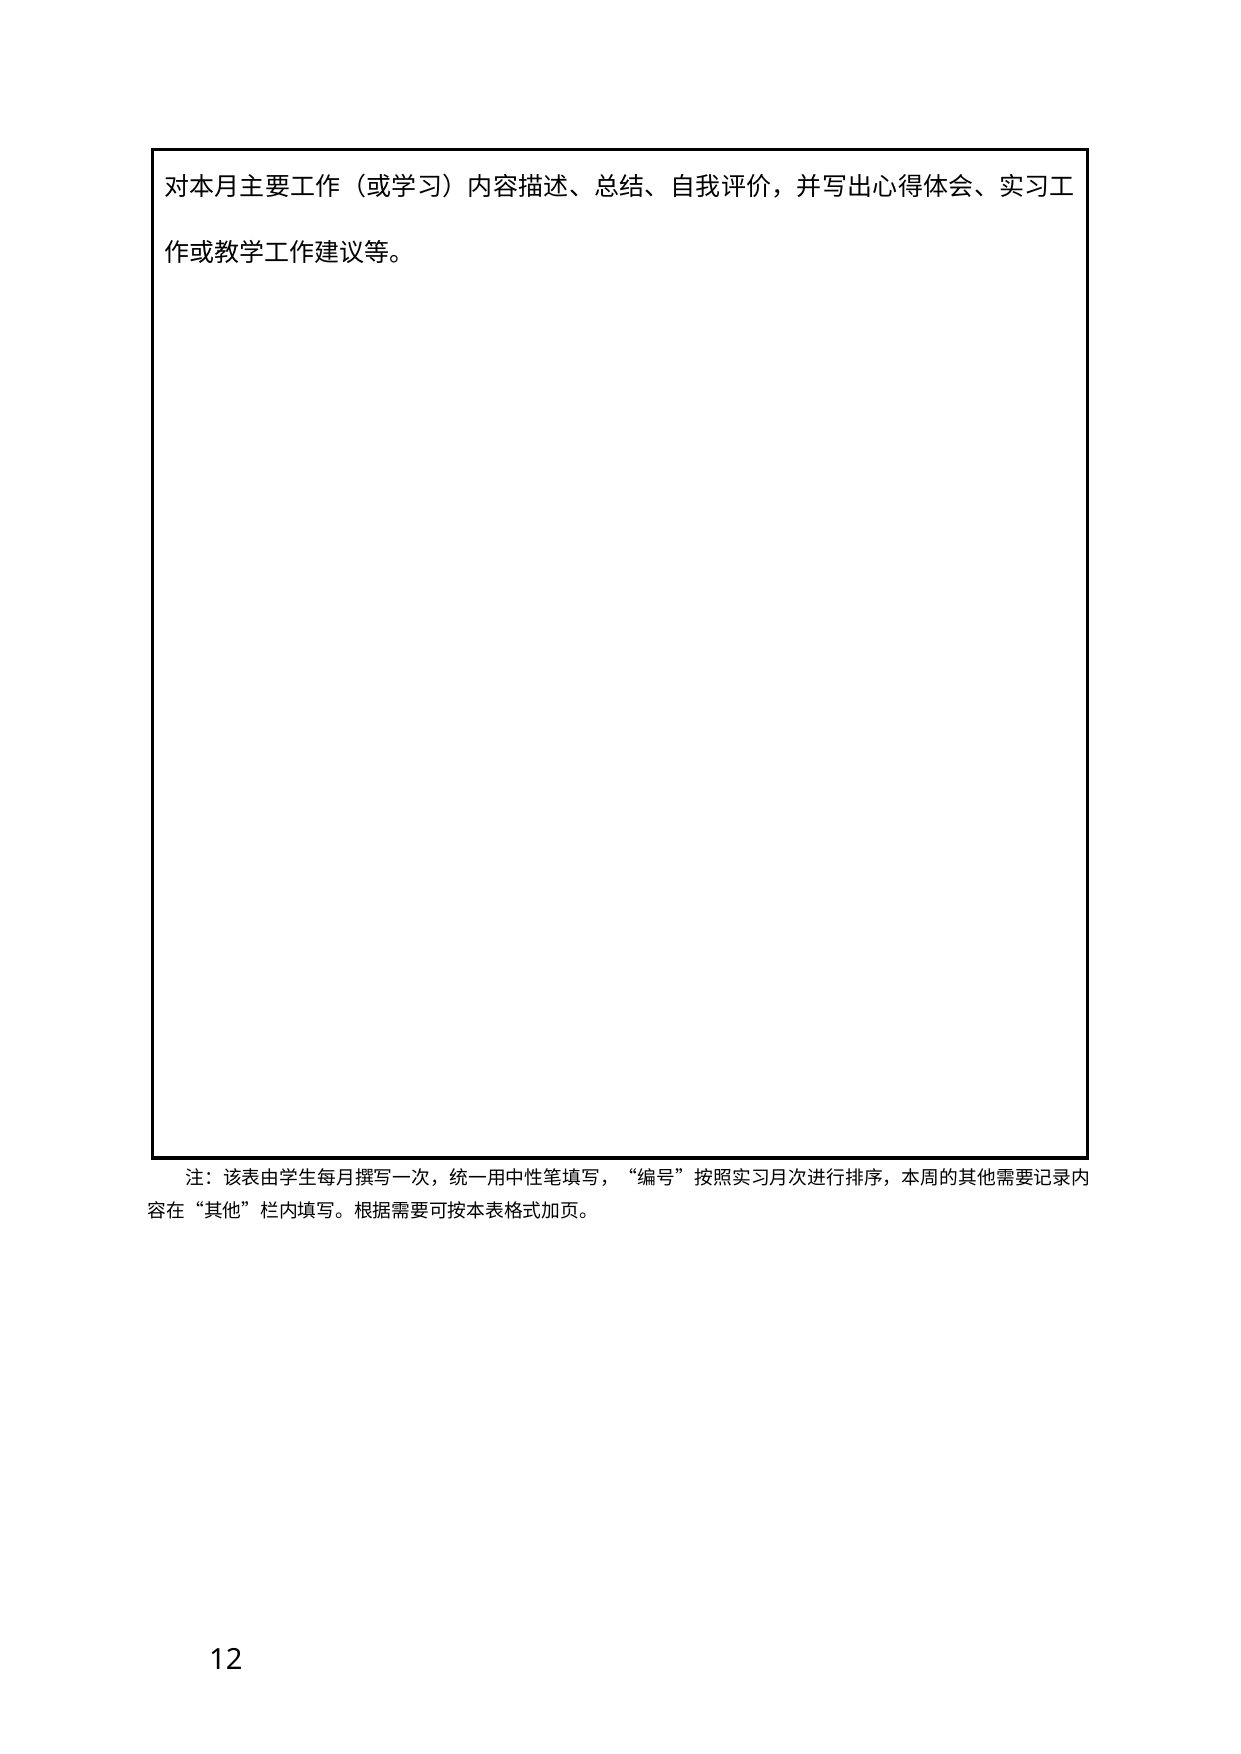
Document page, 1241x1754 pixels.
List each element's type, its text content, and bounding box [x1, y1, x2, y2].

text 注：该表由学生每月撰写一次，统一用中性笔填写，“编号”按照实习月次进行排序，本周的其他需要记录内容在“其他”栏内填写。根据需要可按本表格式加页。 [148, 1159, 1093, 1226]
table_cell 对本月主要工作（或学习）内容描述、总结、自我评价，并写出心得体会、实习工作或教学工作建议等。 [154, 151, 1086, 1156]
